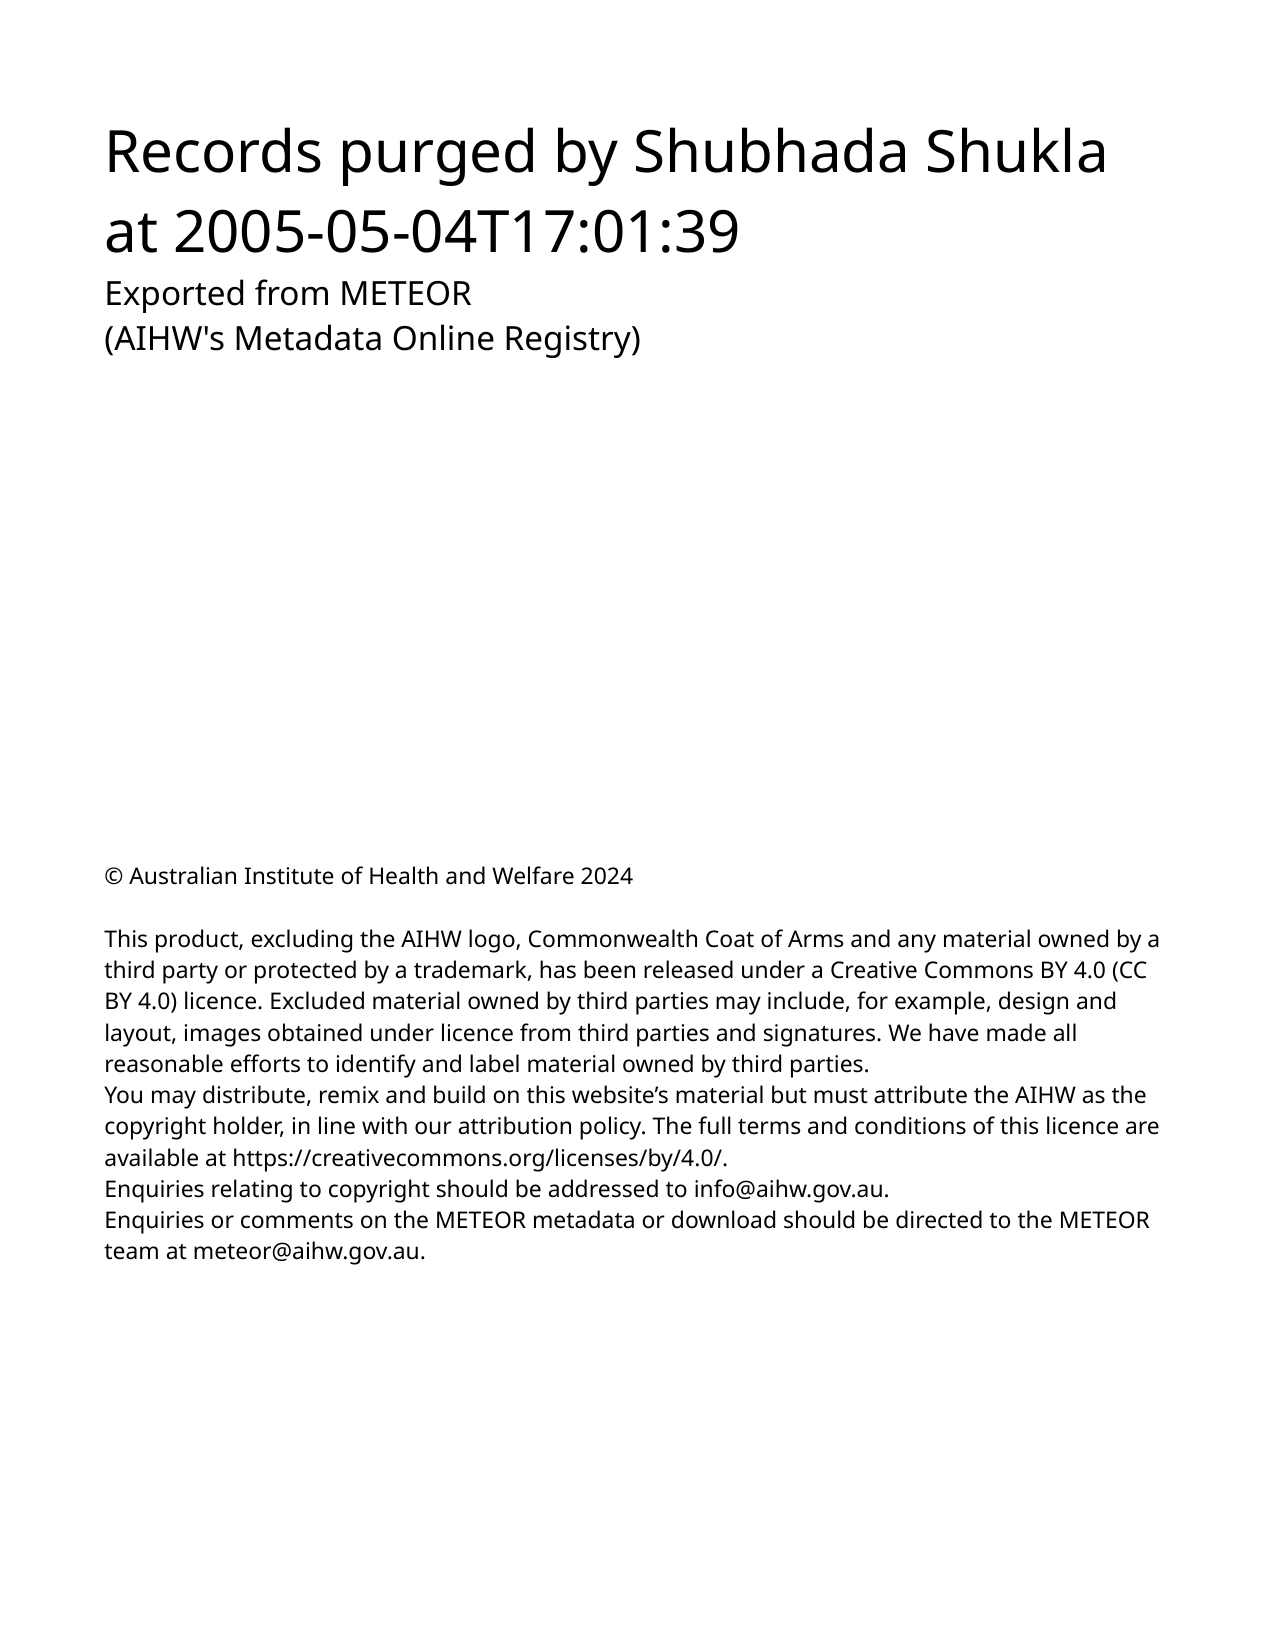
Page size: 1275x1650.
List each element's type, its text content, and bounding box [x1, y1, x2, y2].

text © Australian Institute of Health and Welfare 2024 [104, 860, 1171, 891]
text Enquiries relating to copyright should be addressed to info@aihw.gov.au. [104, 1173, 1171, 1204]
subtitle (AIHW's Metadata Online Registry) [104, 315, 1171, 360]
text This product, excluding the AIHW logo, Commonwealth Coat of Arms and any material owned by a third party or protected by a trademark, has been released under a Creative Commons BY 4.0 (CC BY 4.0) licence. Excluded material owned by third parties may include, for example, design and layout, images obtained under licence from third parties and signatures. We have made all reasonable efforts to identify and label material owned by third parties. [104, 923, 1171, 1079]
text Enquiries or comments on the METEOR metadata or download should be directed to the METEOR team at meteor@aihw.gov.au. [104, 1204, 1171, 1266]
title Records purged by Shubhada Shukla at 2005-05-04T17:01:39 [104, 110, 1171, 269]
text You may distribute, remix and build on this website’s material but must attribute the AIHW as the copyright holder, in line with our attribution policy. The full terms and conditions of this licence are available at https://creativecommons.org/licenses/by/4.0/. [104, 1079, 1171, 1173]
subtitle Exported from METEOR [104, 269, 1171, 315]
